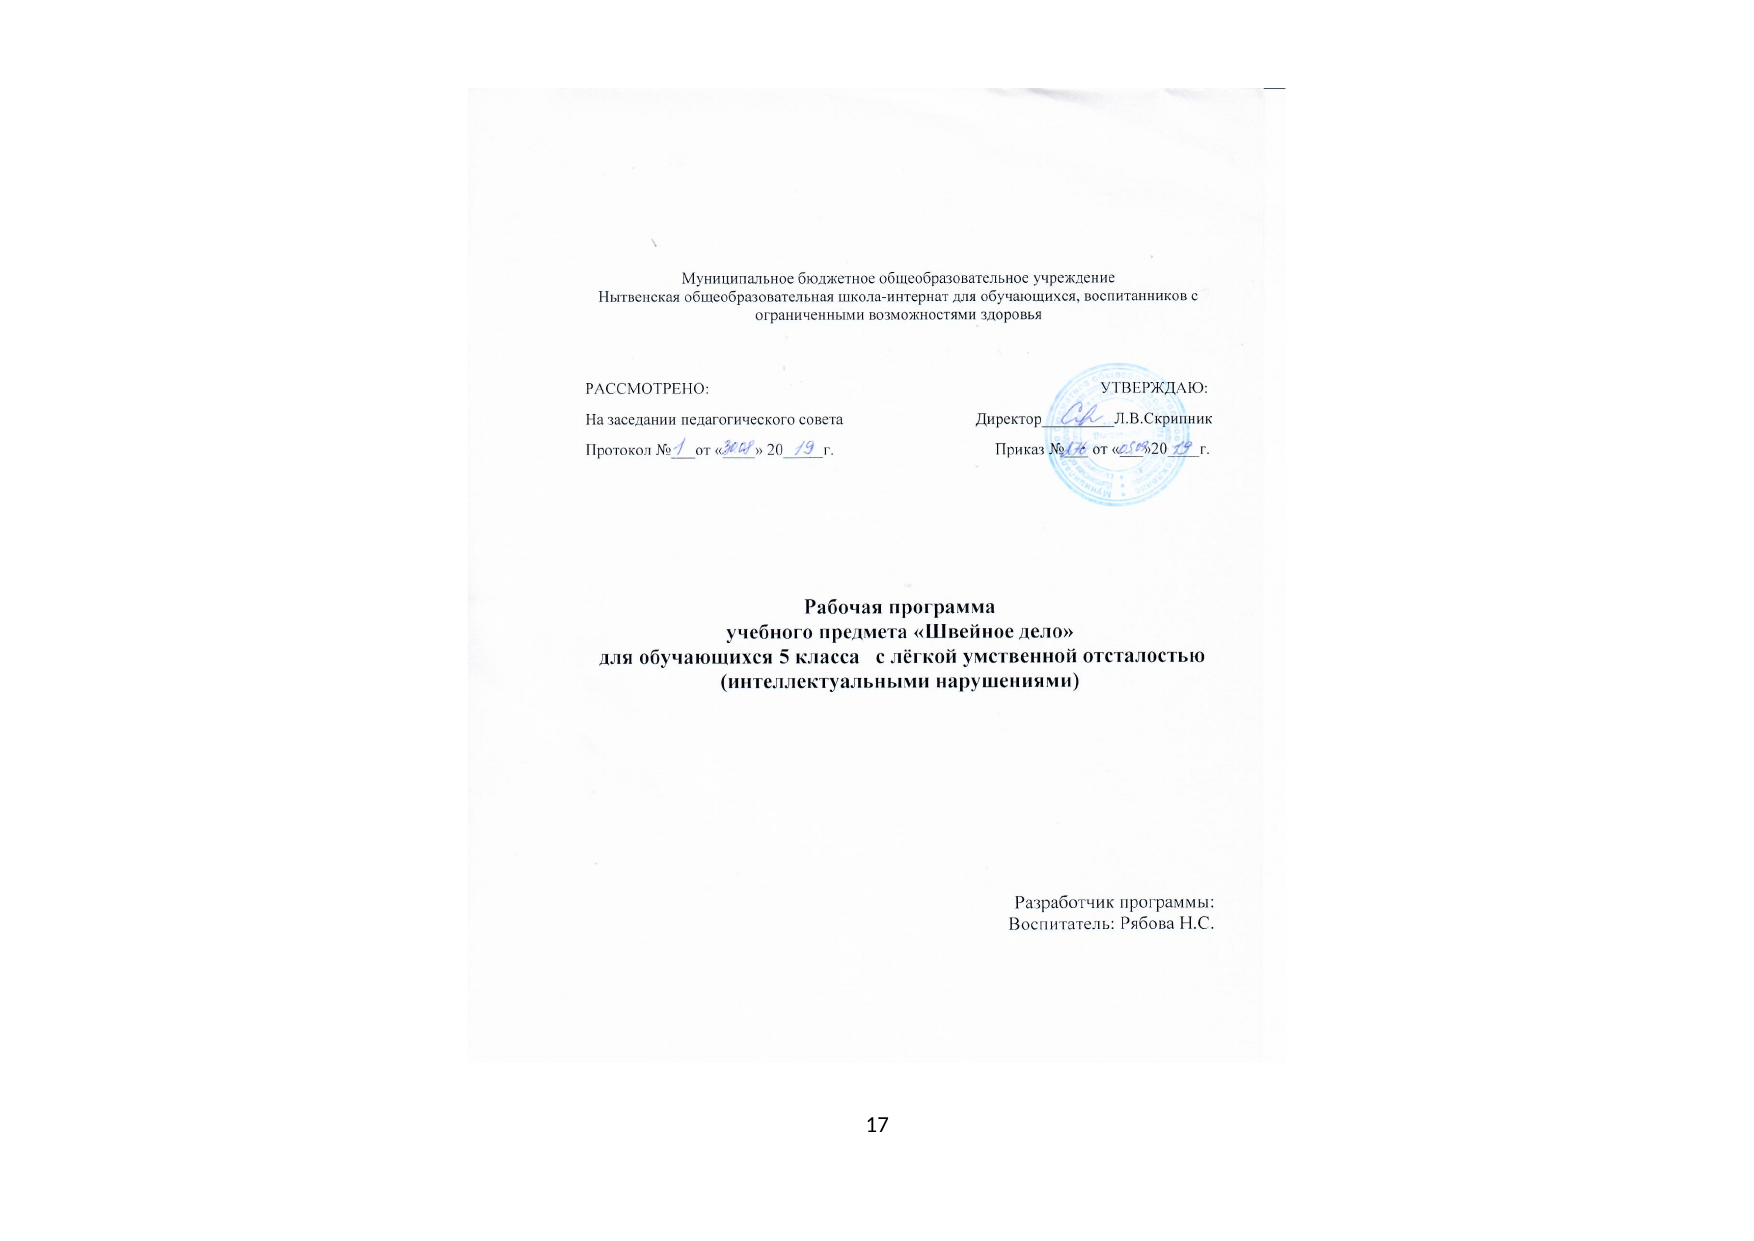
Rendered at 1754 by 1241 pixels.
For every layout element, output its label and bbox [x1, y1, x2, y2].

picture [467, 88, 1287, 1063]
